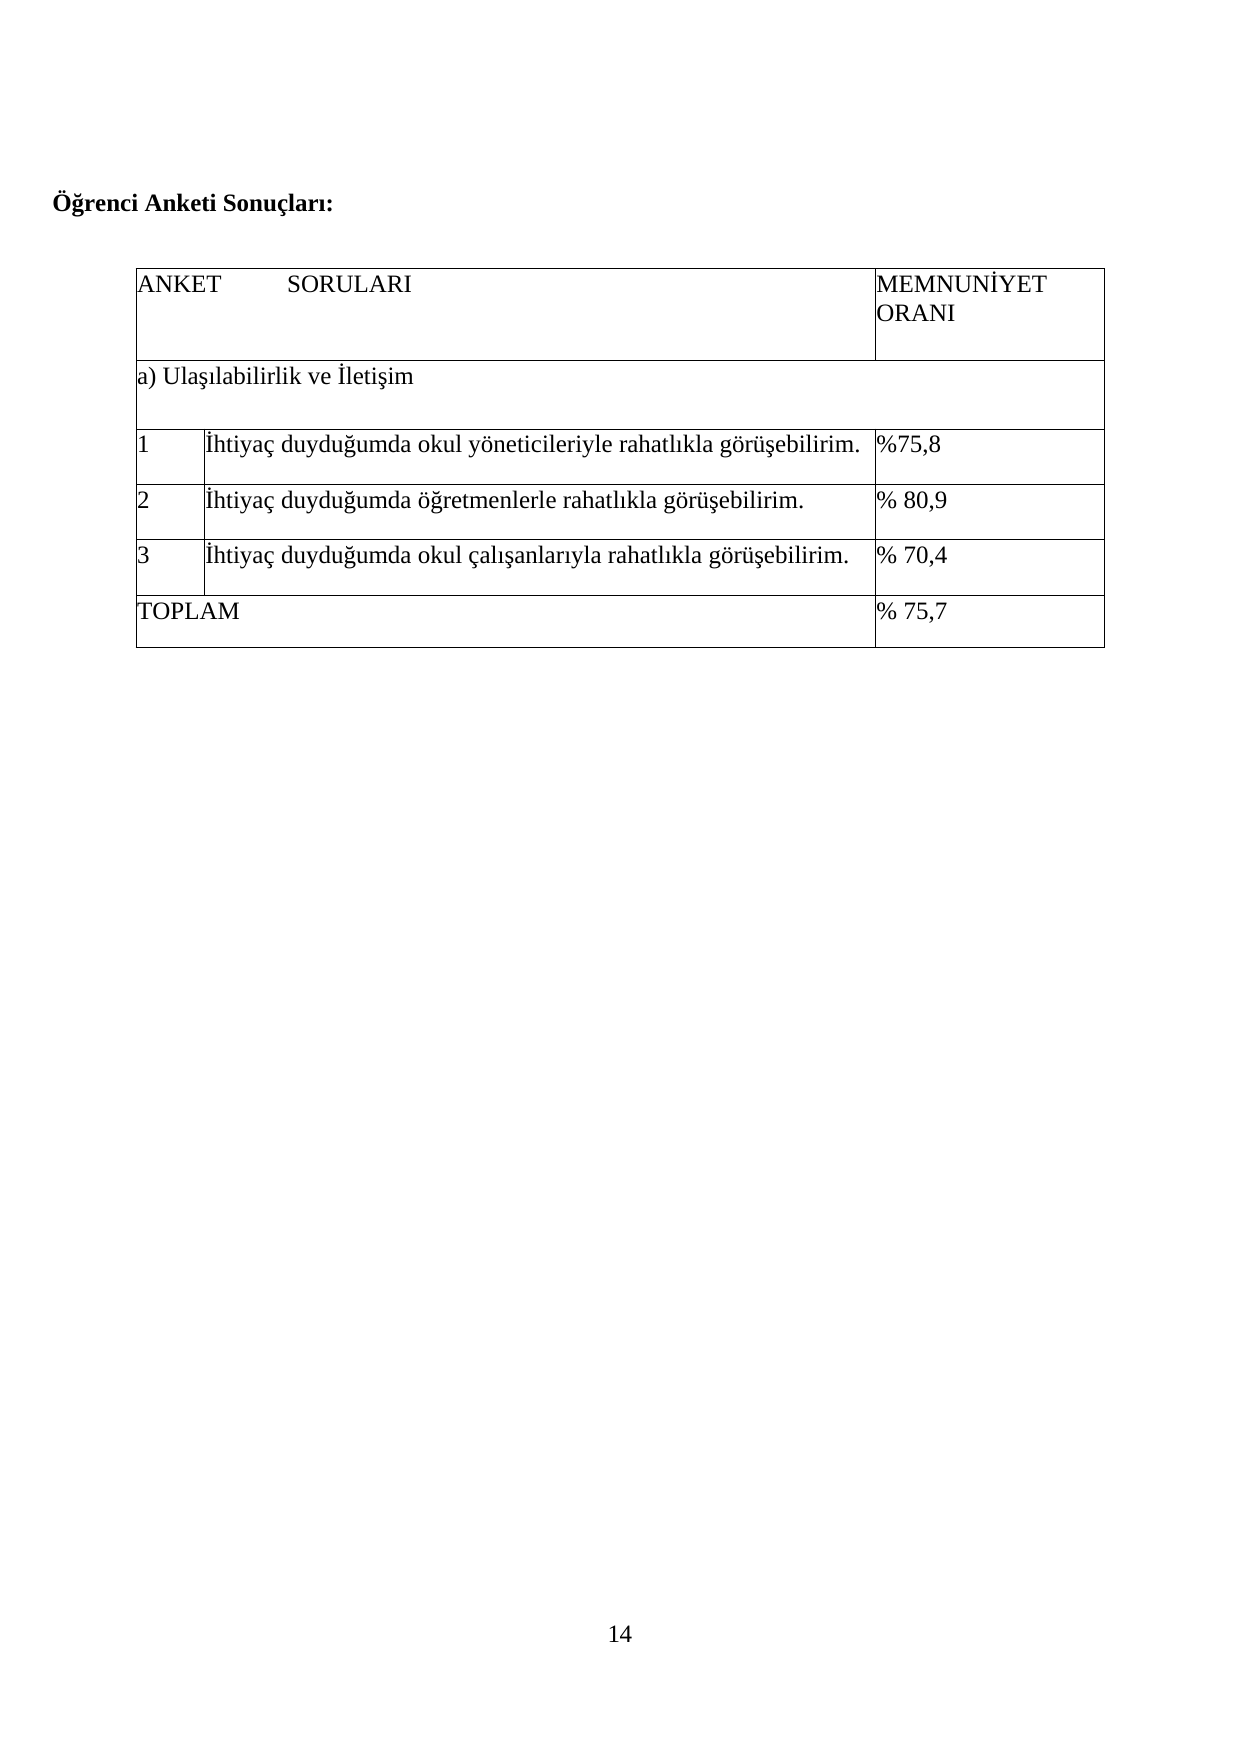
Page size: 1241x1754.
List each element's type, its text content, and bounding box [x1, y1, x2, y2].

table_cell İhtiyaç duyduğumda okul çalışanlarıyla rahatlıkla görüşebilirim. [205, 540, 875, 595]
table_cell TOPLAM [137, 596, 875, 647]
table_cell İhtiyaç duyduğumda okul yöneticileriyle rahatlıkla görüşebilirim. [205, 430, 875, 484]
table_header ANKET SORULARI [137, 269, 875, 360]
table_cell 1 [137, 430, 204, 484]
table_cell %75,8 [876, 430, 1104, 484]
table_cell a) Ulaşılabilirlik ve İletişim [137, 361, 1104, 428]
text Öğrenci Anketi Sonuçları: [52, 188, 1107, 217]
table_header MEMNUNİYET ORANI [876, 269, 1104, 360]
table_cell 3 [137, 540, 204, 595]
table_cell % 75,7 [876, 596, 1104, 647]
table_cell % 70,4 [876, 540, 1104, 595]
table_cell İhtiyaç duyduğumda öğretmenlerle rahatlıkla görüşebilirim. [205, 485, 875, 539]
table_cell 2 [137, 485, 204, 539]
table_cell % 80,9 [876, 485, 1104, 539]
